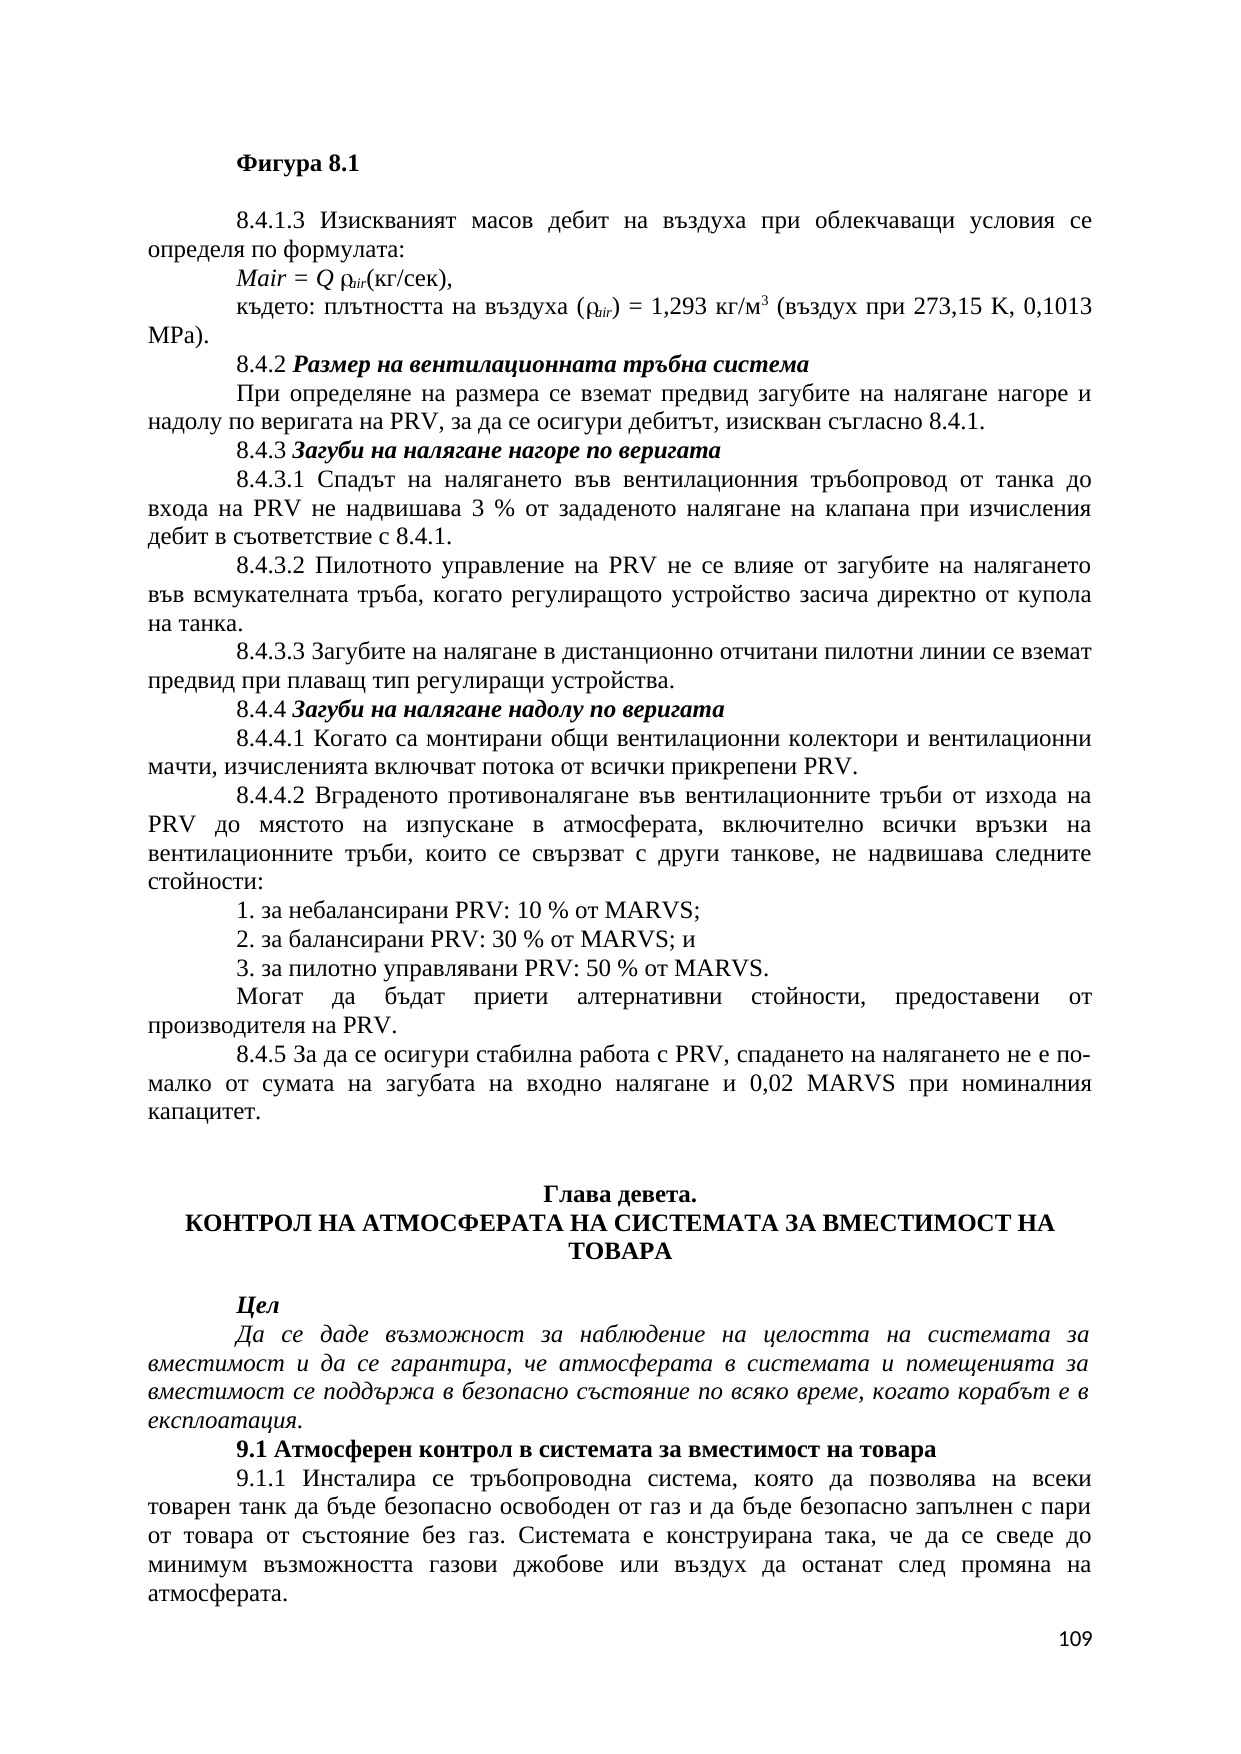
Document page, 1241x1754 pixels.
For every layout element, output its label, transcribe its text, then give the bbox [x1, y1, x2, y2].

text 9.1.1 Инсталира се тръбопроводна система, която да позволява на всеки товарен танк да бъде безопасно освободен от газ и да бъде безопасно запълнен с пари от товара от състояние без газ. Системата е конструирана така, че да се сведе до минимум възможността газови джобове или въздух да останат след промяна на атмосферата. [148, 1463, 1093, 1606]
text 9.1 Атмосферен контрол в системата за вместимост на товара [148, 1434, 1093, 1463]
text Цел [148, 1290, 1093, 1319]
text 8.4.3 Загуби на налягане нагоре по веригата [148, 435, 1093, 464]
text 3. за пилотно управлявани PRV: 50 % от MARVS. [148, 953, 1093, 981]
text 8.4.4 Загуби на налягане надолу по веригата [148, 694, 1093, 723]
text При определяне на размера се вземат предвид загубите на налягане нагоре и надолу по веригата на PRV, за да се осигури дебитът, изискван съгласно 8.4.1. [148, 378, 1093, 435]
text 8.4.4.1 Когато са монтирани общи вентилационни колектори и вентилационни мачти, изчисленията включват потока от всички прикрепени PRV. [148, 723, 1093, 780]
text Глава девета. КОНТРОЛ НА АТМОСФЕРАТА НА СИСТЕМАТА ЗА ВМЕСТИМОСТ НА ТОВАРА [148, 1179, 1093, 1265]
text 2. за балансирани PRV: 30 % от MARVS; и [148, 924, 1093, 953]
text 1. за небалансирани PRV: 10 % от MARVS; [148, 895, 1093, 924]
text 8.4.5 За да се осигури стабилна работа с PRV, спадането на налягането не е по-малко от сумата на загубата на входно налягане и 0,02 MARVS при номиналния капацитет. [148, 1039, 1093, 1125]
text където: плътността на въздуха (air) = 1,293 кг/м3 (въздух при 273,15 K, 0,1013 MPa). [148, 291, 1093, 349]
text 8.4.3.2 Пилотното управление на PRV не се влияе от загубите на налягането във всмукателната тръба, когато регулиращото устройство засича директно от купола на танка. [148, 550, 1093, 636]
text Mair = Q air(кг/сек), [148, 263, 1093, 291]
text Фигура 8.1 [148, 148, 1093, 176]
text 8.4.1.3 Изискваният масов дебит на въздуха при облекчаващи условия се определя по формулата: [148, 205, 1093, 263]
text 8.4.2 Размер на вентилационната тръбна система [148, 349, 1093, 378]
text 8.4.3.1 Спадът на налягането във вентилационния тръбопровод от танка до входа на PRV не надвишава 3 % от зададеното налягане на клапана при изчисления дебит в съответствие с 8.4.1. [148, 464, 1093, 550]
text Да се даде възможност за наблюдение на целостта на системата за вместимост и да се гарантира, че атмосферата в системата и помещенията за вместимост се поддържа в безопасно състояние по всяко време, когато корабът е в експлоатация. [148, 1319, 1093, 1434]
text Могат да бъдат приети алтернативни стойности, предоставени от производителя на PRV. [148, 981, 1093, 1039]
text 8.4.4.2 Вграденото противоналягане във вентилационните тръби от изхода на PRV до мястото на изпускане в атмосферата, включително всички връзки на вентилационните тръби, които се свързват с други танкове, не надвишава следните стойности: [148, 780, 1093, 895]
text 8.4.3.3 Загубите на налягане в дистанционно отчитани пилотни линии се вземат предвид при плаващ тип регулиращи устройства. [148, 636, 1093, 694]
